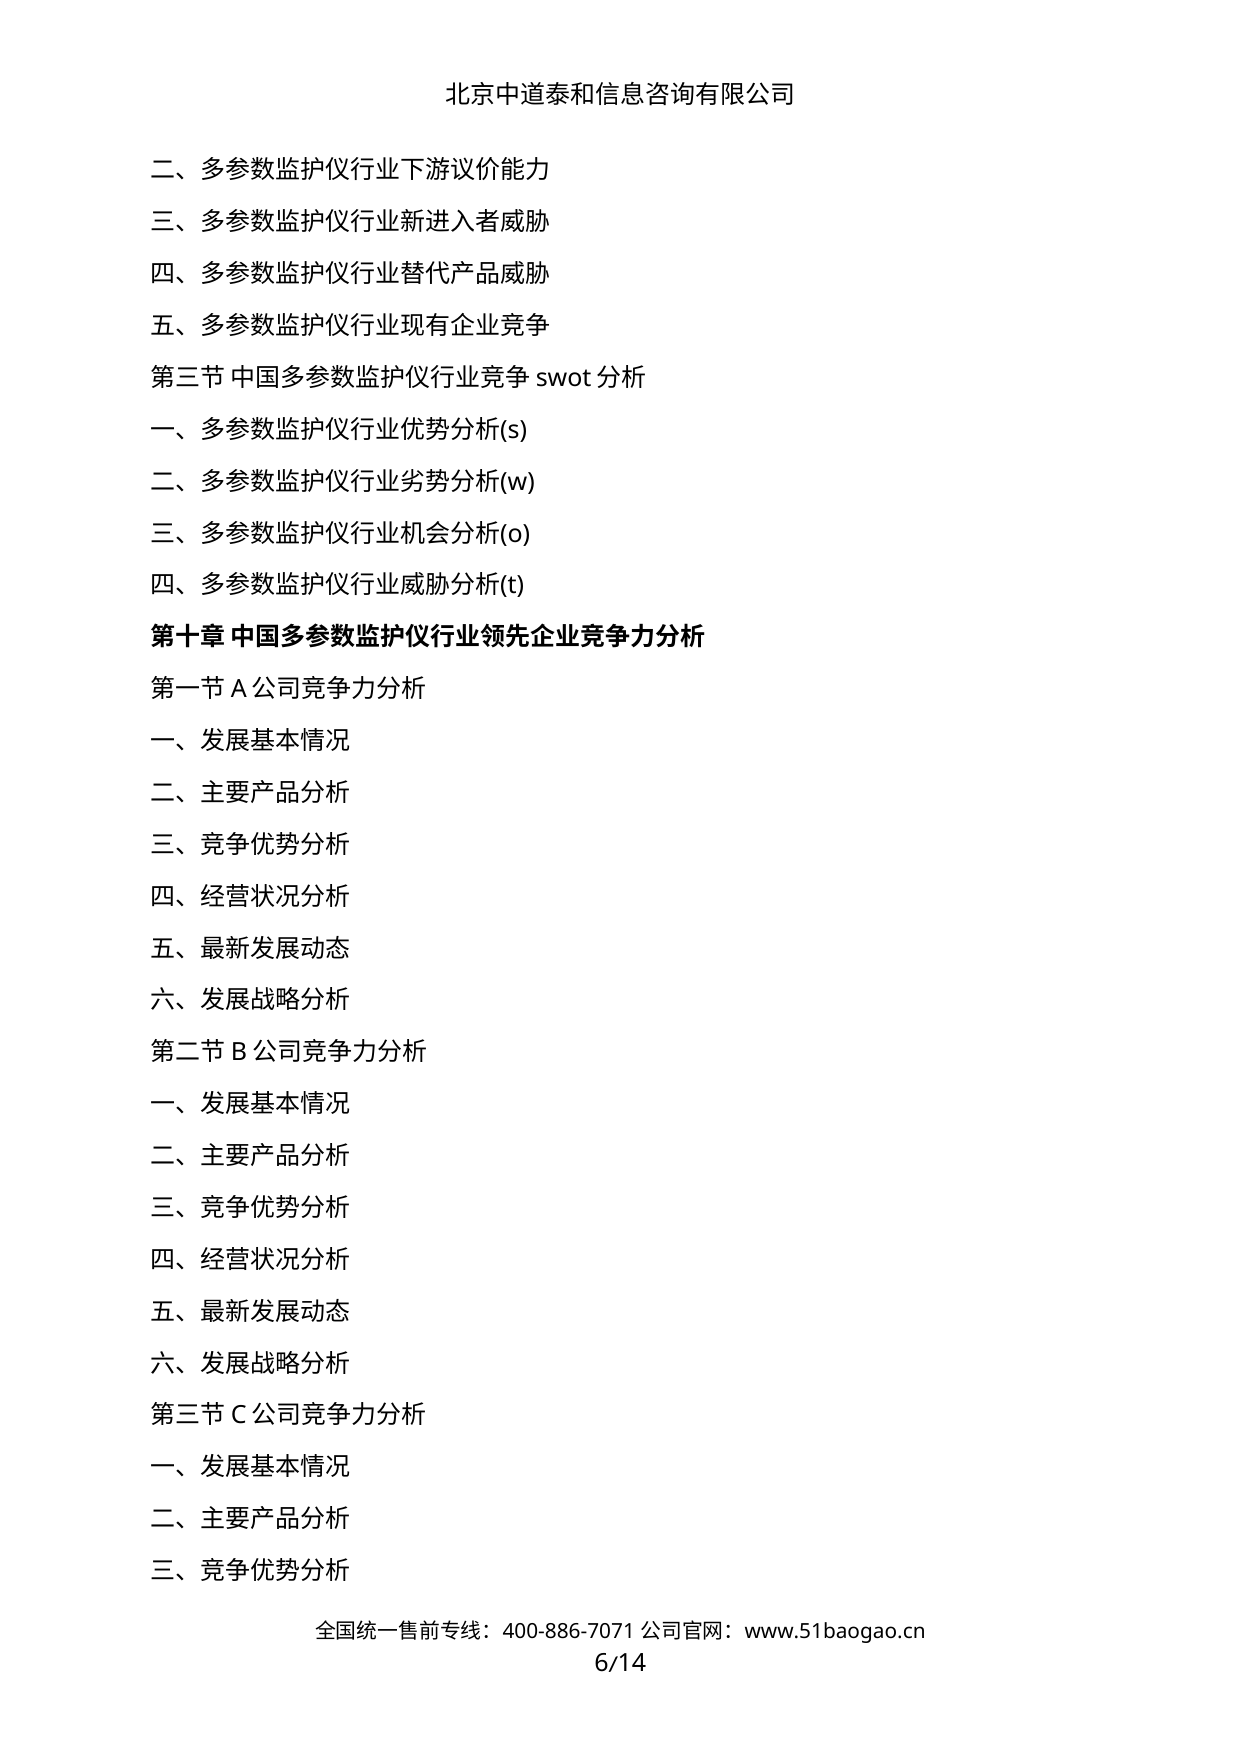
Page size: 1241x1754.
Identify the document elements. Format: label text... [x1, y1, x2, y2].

text 三、多参数监护仪行业机会分析(o) [150, 513, 1090, 549]
text 四、多参数监护仪行业替代产品威胁 [150, 254, 1090, 290]
text 第三节 C公司竞争力分析 [150, 1395, 1090, 1431]
text 四、经营状况分析 [150, 1239, 1090, 1276]
text 二、多参数监护仪行业劣势分析(w) [150, 461, 1090, 497]
text 一、发展基本情况 [150, 1084, 1090, 1120]
text 三、多参数监护仪行业新进入者威胁 [150, 202, 1090, 238]
text 六、发展战略分析 [150, 1343, 1090, 1379]
text 六、发展战略分析 [150, 980, 1090, 1016]
text 二、多参数监护仪行业下游议价能力 [150, 150, 1090, 186]
text 一、发展基本情况 [150, 1447, 1090, 1483]
text 第二节 B公司竞争力分析 [150, 1032, 1090, 1068]
text 五、多参数监护仪行业现有企业竞争 [150, 306, 1090, 342]
text 四、经营状况分析 [150, 876, 1090, 912]
text 第三节 中国多参数监护仪行业竞争swot分析 [150, 357, 1090, 394]
text 三、竞争优势分析 [150, 824, 1090, 861]
text 二、主要产品分析 [150, 1136, 1090, 1172]
text 第一节 A公司竞争力分析 [150, 669, 1090, 705]
text 第十章 中国多参数监护仪行业领先企业竞争力分析 [150, 617, 1090, 653]
text 二、主要产品分析 [150, 772, 1090, 809]
text 三、竞争优势分析 [150, 1187, 1090, 1224]
text 一、多参数监护仪行业优势分析(s) [150, 409, 1090, 446]
text 一、发展基本情况 [150, 721, 1090, 757]
text 二、主要产品分析 [150, 1499, 1090, 1535]
text 四、多参数监护仪行业威胁分析(t) [150, 565, 1090, 601]
text 五、最新发展动态 [150, 928, 1090, 964]
text 三、竞争优势分析 [150, 1551, 1090, 1587]
text 五、最新发展动态 [150, 1291, 1090, 1327]
